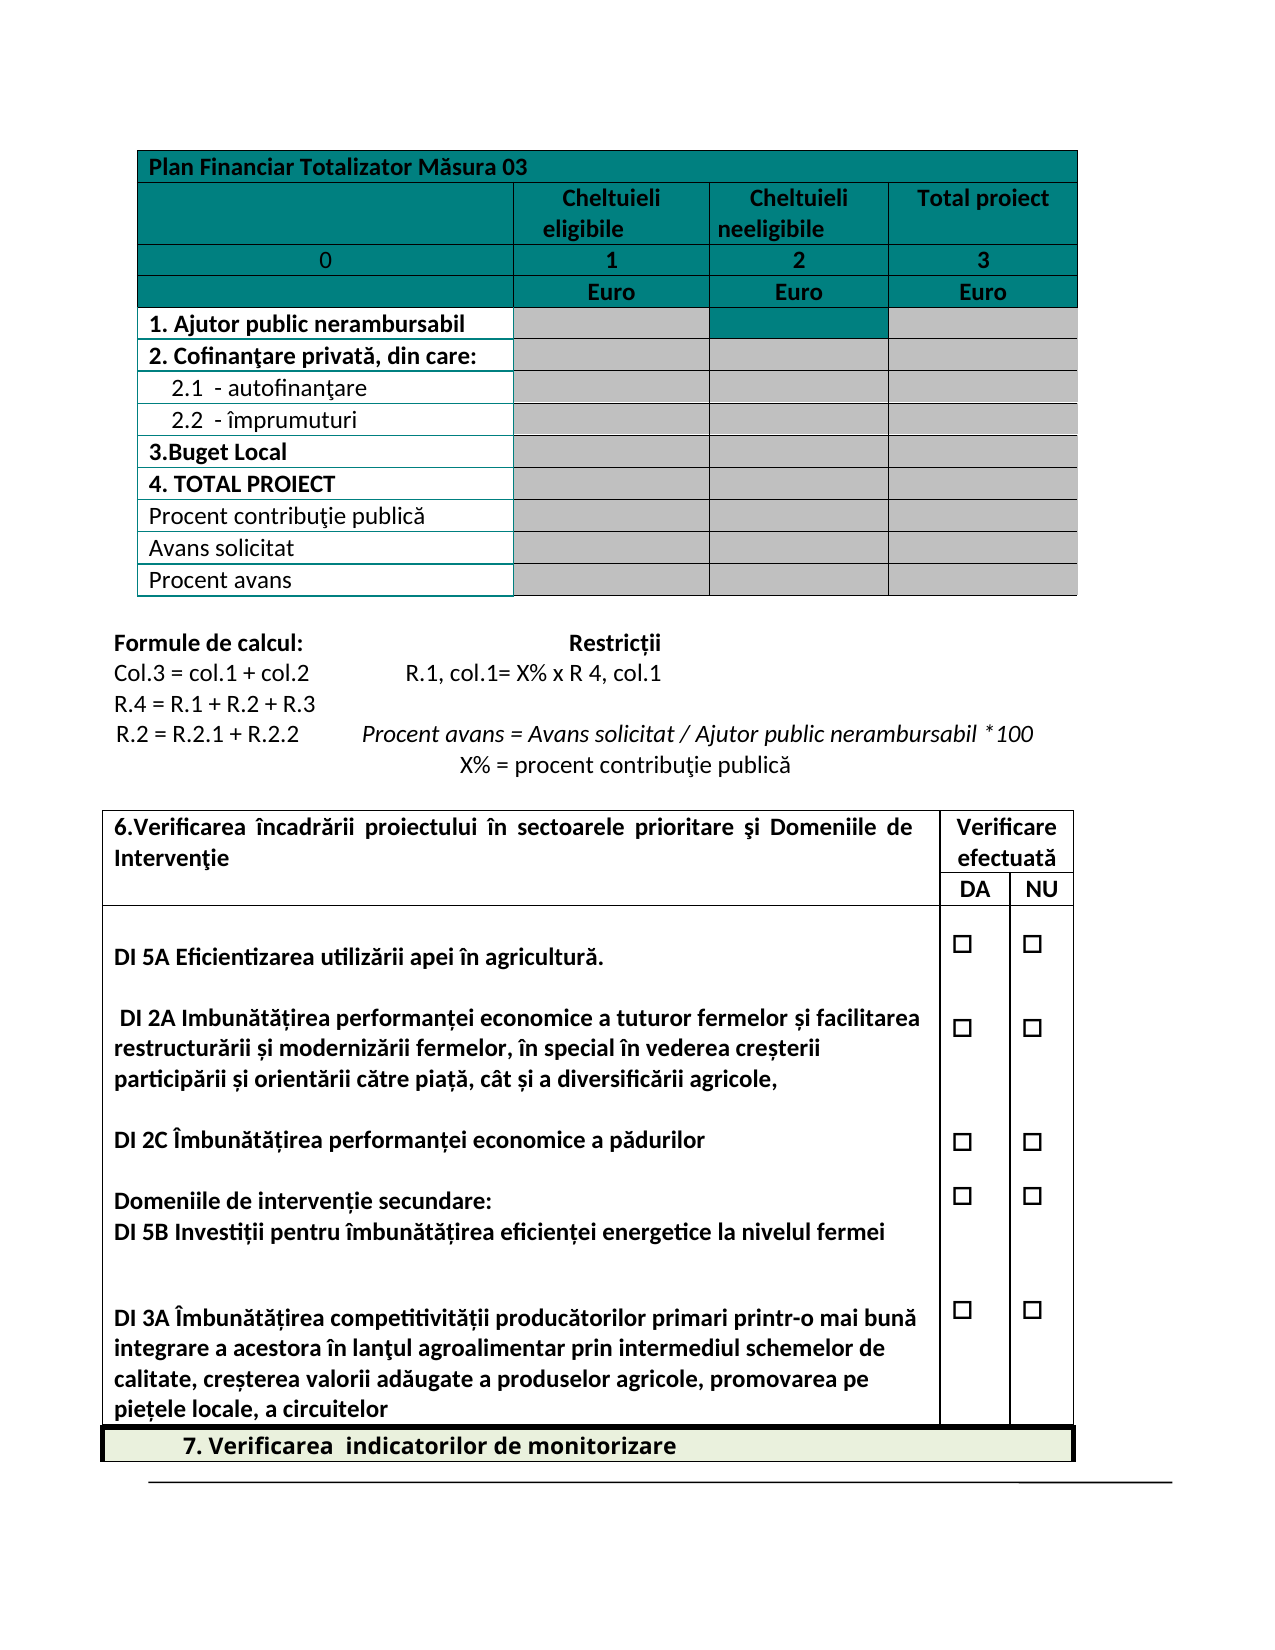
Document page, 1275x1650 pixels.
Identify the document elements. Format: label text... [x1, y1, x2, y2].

table_cell 2 [710, 245, 888, 275]
table_cell 3 [889, 245, 1077, 275]
table_cell [710, 564, 888, 595]
table_cell Verificare efectuată [941, 811, 1073, 872]
table_cell [889, 338, 1078, 370]
table_cell [138, 183, 513, 244]
table_cell 1. Ajutor public nerambursabil [138, 308, 513, 338]
table_cell DI 5A Eficientizarea utilizării apei în agricultură. DI 2A Imbunătățirea performanței economice a tuturor fermelor şi facilitarea restructurării şi modernizării fermelor, în special în vederea creşterii participării şi orientării către piaţă, cât şi a diversificării agricole, DI 2C Îmbunătăţirea performanţei economice a pădurilor Domeniile de intervenţie secundare: DI 5B Investiții pentru îmbunătățirea eficienței energetice la nivelul fermei DI 3A Îmbunătățirea competitivității producătorilor primari printr-o mai bună integrare a acestora în lanţul agroalimentar prin intermediul schemelor de calitate, creșterea valorii adăugate a produselor agricole, promovarea pe piețele locale, a circuitelor [103, 906, 939, 1424]
table_cell Euro [514, 276, 709, 307]
table_cell [710, 500, 888, 531]
table_cell [889, 403, 1078, 434]
table_cell Procent contribuţie publică [138, 500, 513, 531]
table_cell Plan Financiar Totalizator Măsura 03 [138, 151, 1077, 182]
table_cell [514, 532, 709, 563]
table_cell [889, 563, 1078, 595]
table_cell [710, 468, 888, 499]
table_cell Cheltuieli neeligibile [710, 183, 888, 244]
table_cell [514, 404, 709, 434]
table_cell 2. Cofinanţare privată, din care: [138, 340, 513, 370]
table_cell 6.Verificarea încadrării proiectului în sectoarele prioritare şi Domeniile de Intervenţie [103, 811, 939, 905]
table_cell Procent avans [138, 565, 513, 595]
table_cell Formule de calcul: Restricţii Col.3 = col.1 + col.2 R.1, col.1= X% x R 4, col.1 R.4 = R.1 + R.2 + R.3 R.2 = R.2.1 + R.2.2 Procent avans = Avans solicitat / Ajutor public nerambursabil *100 X% = procent contribuţie publică [103, 595, 1073, 810]
table_cell [941, 906, 1009, 1424]
table_cell [1011, 906, 1073, 1424]
table_cell 0 [138, 245, 513, 275]
table_cell [889, 499, 1078, 531]
table_cell [889, 467, 1078, 499]
table_cell [514, 339, 709, 370]
table_cell 2.1 - autofinanţare [138, 372, 513, 402]
table_cell [710, 404, 888, 434]
table_cell [889, 308, 1078, 338]
table_cell NU [1011, 873, 1073, 905]
table_cell [710, 371, 888, 402]
table_cell Avans solicitat [138, 532, 513, 563]
table_cell [710, 339, 888, 370]
table_cell [514, 564, 709, 595]
table_cell Cheltuieli eligibile [514, 183, 709, 244]
table_cell [710, 436, 888, 467]
table_cell Euro [710, 276, 888, 307]
table_cell 4. TOTAL PROIECT [138, 468, 513, 499]
table_cell [138, 276, 513, 307]
table_cell [514, 308, 709, 338]
table_cell DA [941, 873, 1009, 905]
table_cell [514, 500, 709, 531]
table_cell 1 [514, 245, 709, 275]
table_cell [889, 531, 1078, 563]
table_cell [514, 468, 709, 499]
table_cell [889, 370, 1078, 402]
table_cell [710, 532, 888, 563]
table_cell [710, 308, 888, 338]
table_cell [514, 371, 709, 402]
table_cell [514, 436, 709, 467]
table_cell Total proiect [889, 183, 1077, 244]
table_cell [889, 435, 1078, 467]
table_cell 3.Buget Local [138, 436, 513, 467]
table_cell Euro [889, 276, 1077, 307]
table_cell 2.2 - împrumuturi [138, 404, 513, 434]
